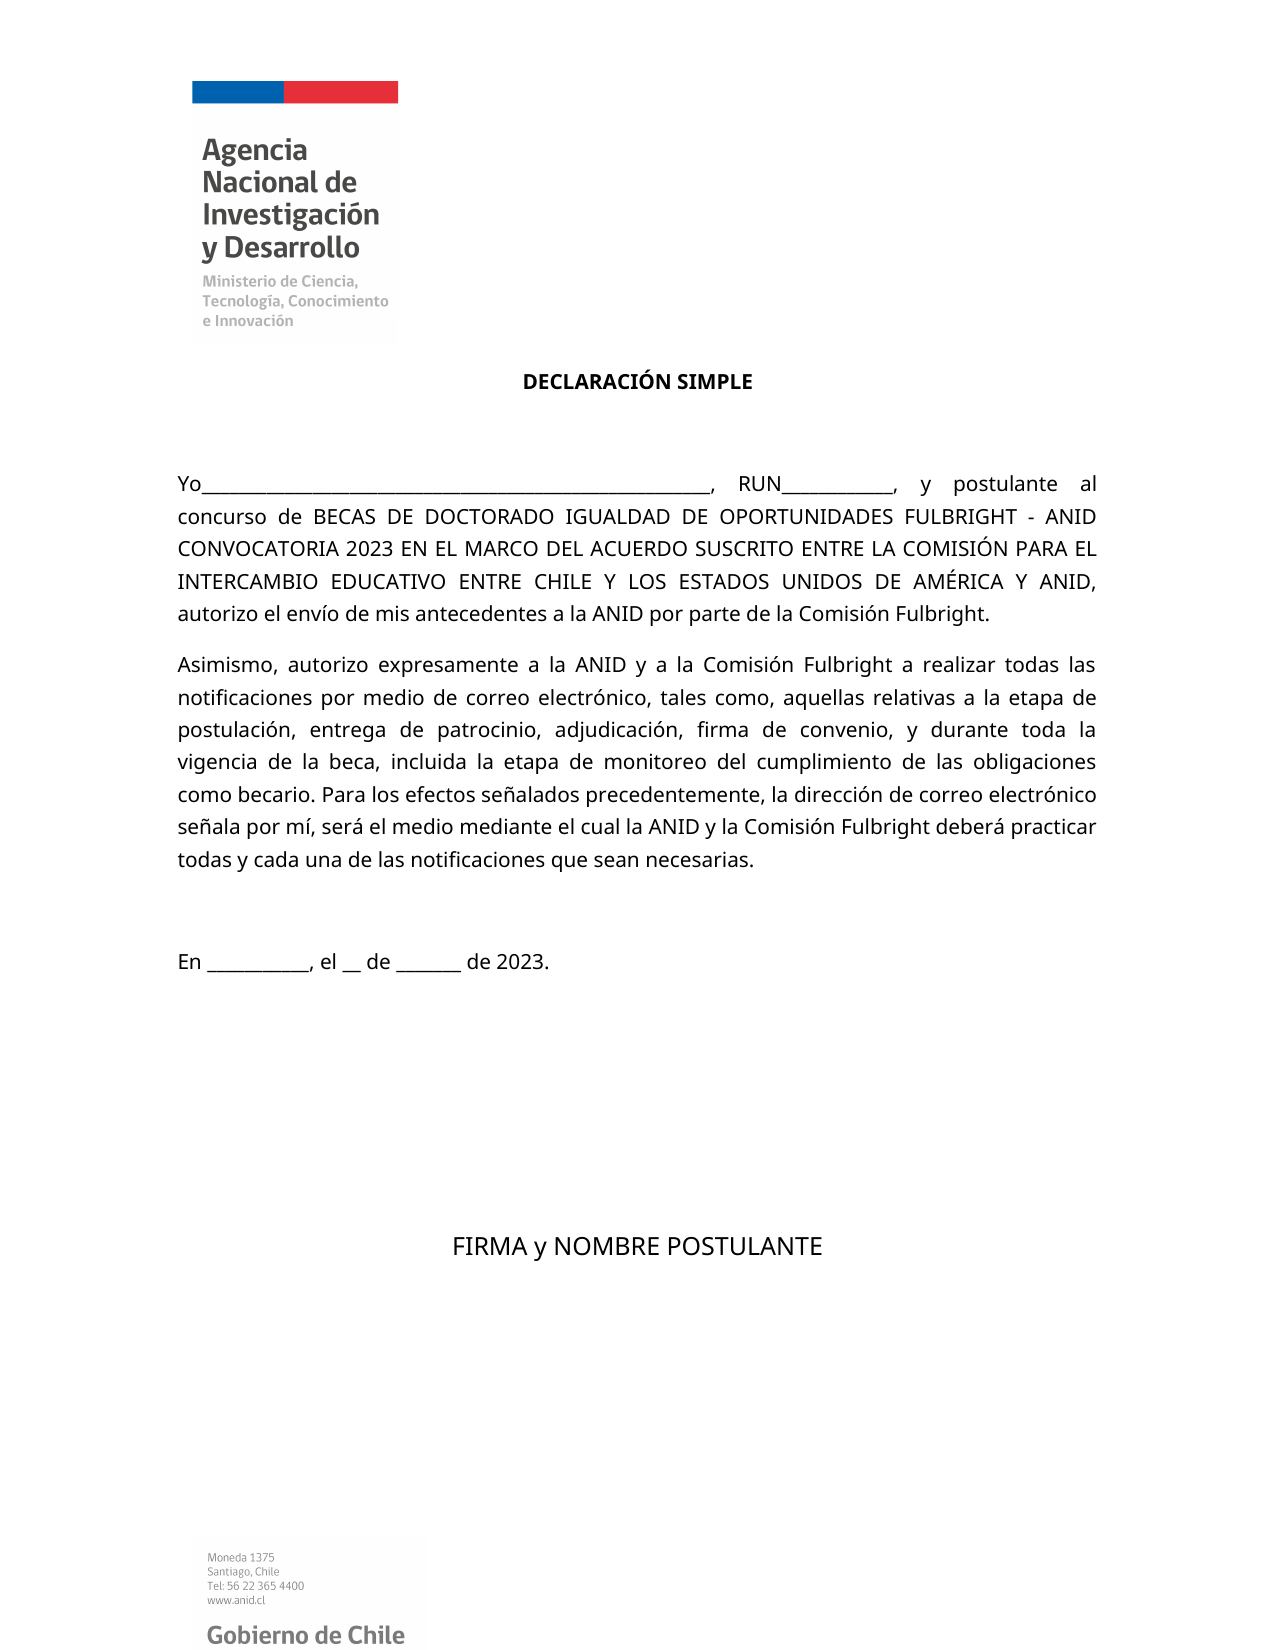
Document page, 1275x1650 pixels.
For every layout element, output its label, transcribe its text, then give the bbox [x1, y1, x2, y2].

text FIRMA y NOMBRE POSTULANTE [177, 1228, 1098, 1262]
text En ___________, el __ de _______ de 2023. [177, 947, 1098, 975]
text Yo_______________________________________________________, RUN____________, y postulante al concurso de BECAS DE DOCTORADO IGUALDAD DE OPORTUNIDADES FULBRIGHT - ANID CONVOCATORIA 2023 EN EL MARCO DEL ACUERDO SUSCRITO ENTRE LA COMISIÓN PARA EL INTERCAMBIO EDUCATIVO ENTRE CHILE Y LOS ESTADOS UNIDOS DE AMÉRICA Y ANID, autorizo el envío de mis antecedentes a la ANID por parte de la Comisión Fulbright. [177, 469, 1098, 628]
text DECLARACIÓN SIMPLE [177, 367, 1098, 396]
picture [192, 1535, 428, 1650]
picture [192, 81, 399, 346]
text Asimismo, autorizo expresamente a la ANID y a la Comisión Fulbright a realizar todas las notificaciones por medio de correo electrónico, tales como, aquellas relativas a la etapa de postulación, entrega de patrocinio, adjudicación, firma de convenio, y durante toda la vigencia de la beca, incluida la etapa de monitoreo del cumplimiento de las obligaciones como becario. Para los efectos señalados precedentemente, la dirección de correo electrónico señala por mí, será el medio mediante el cual la ANID y la Comisión Fulbright deberá practicar todas y cada una de las notificaciones que sean necesarias. [177, 650, 1098, 873]
